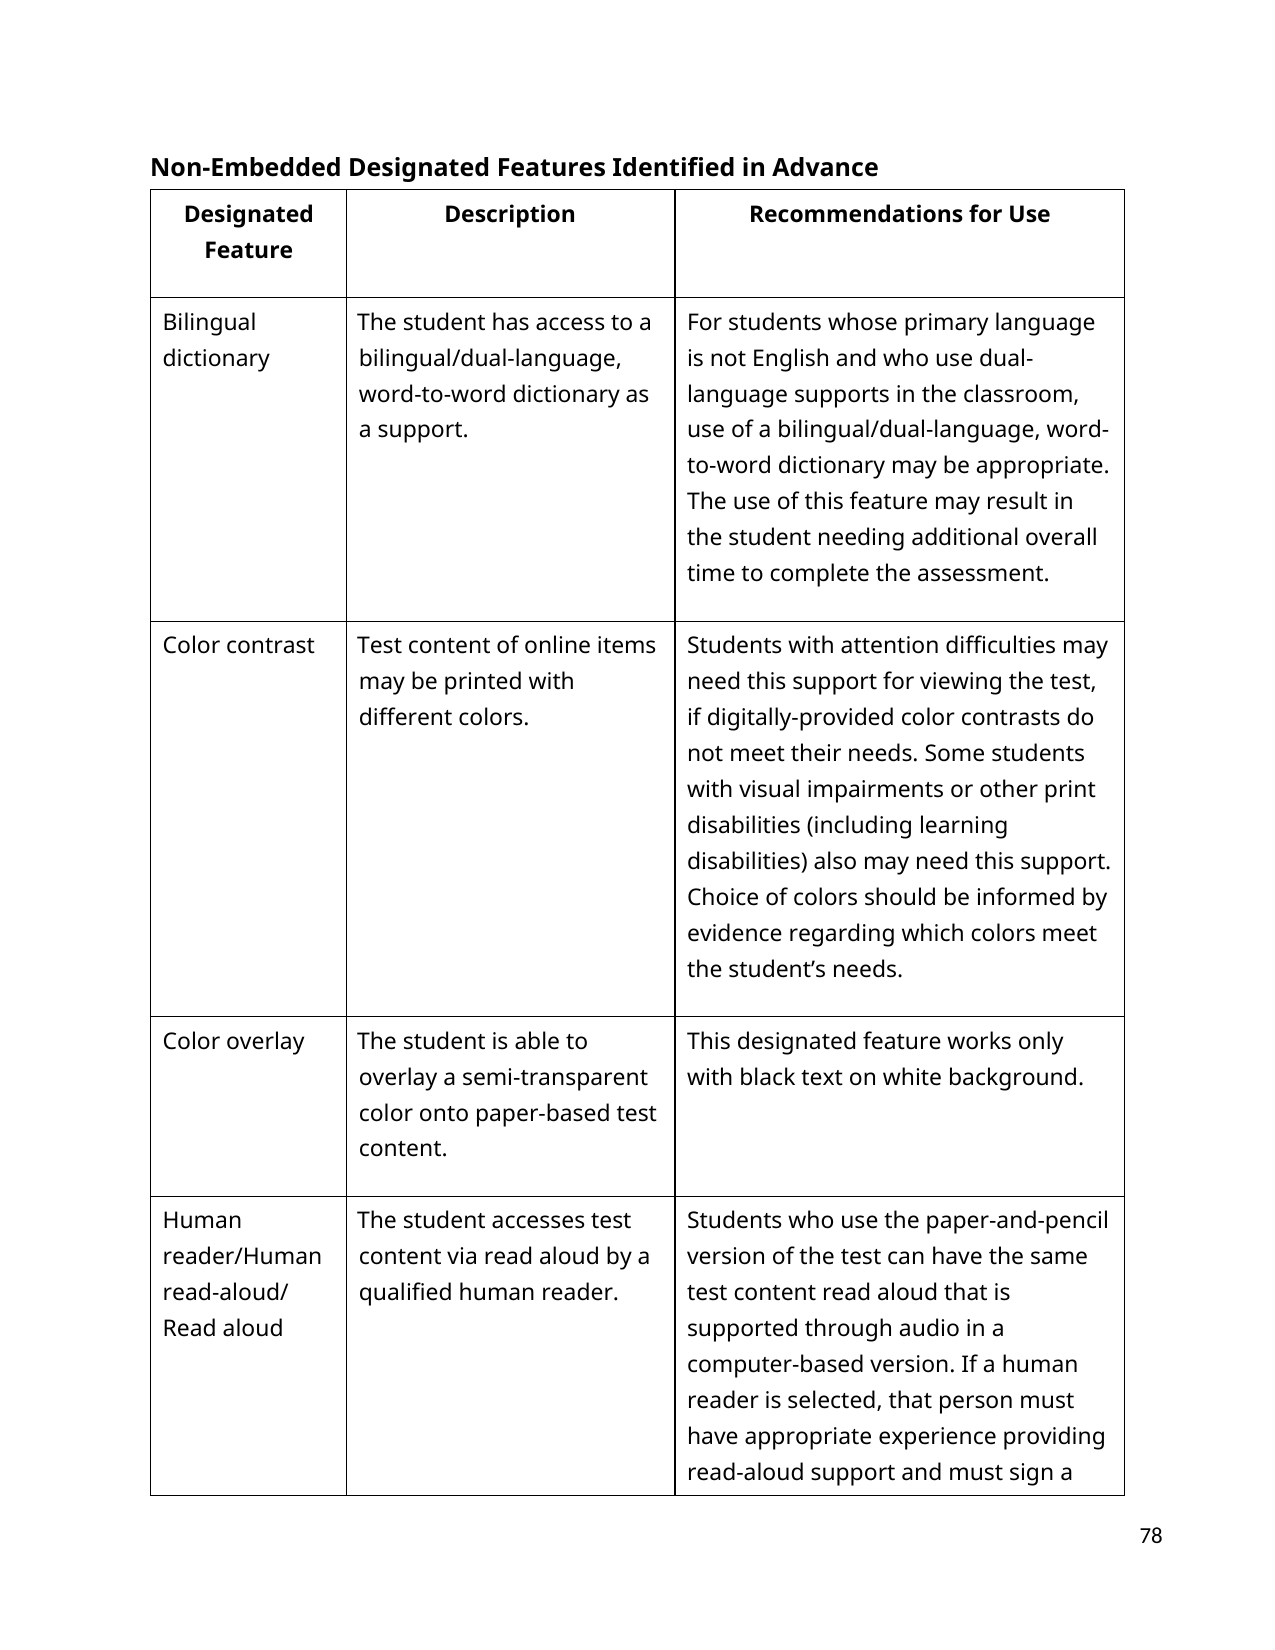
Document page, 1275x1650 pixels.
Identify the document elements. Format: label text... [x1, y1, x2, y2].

table_cell Test content of online items may be printed with different colors. [347, 622, 674, 1016]
table_header Designated Feature [151, 190, 346, 297]
table_cell Color overlay [151, 1017, 346, 1196]
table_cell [151, 1197, 346, 1495]
table_cell This designated feature works only with black text on white background. [676, 1017, 1124, 1196]
table_header Recommendations for Use [676, 190, 1124, 297]
subtitle Non-Embedded Designated Features Identified in Advance [150, 150, 1162, 184]
table_cell Students with attention difficulties may need this support for viewing the test, if digitally-provided color contrasts do not meet their needs. Some students with visual impairments or other print disabilities (including learning disabilities) also may need this support. Choice of colors should be informed by evidence regarding which colors meet the student’s needs. [676, 622, 1124, 1016]
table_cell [347, 1197, 674, 1495]
table_cell The student has access to a bilingual/dual-language, word-to-word dictionary as a support. [347, 298, 674, 621]
table_cell Bilingual dictionary [151, 298, 346, 621]
table_header Description [347, 190, 674, 297]
table_cell Color contrast [151, 622, 346, 1016]
table_cell The student is able to overlay a semi-transparent color onto paper-based test content. [347, 1017, 674, 1196]
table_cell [676, 1197, 1124, 1495]
table_cell For students whose primary language is not English and who use dual-language supports in the classroom, use of a bilingual/dual-language, word-to-word dictionary may be appropriate. The use of this feature may result in the student needing additional overall time to complete the assessment. [676, 298, 1124, 621]
